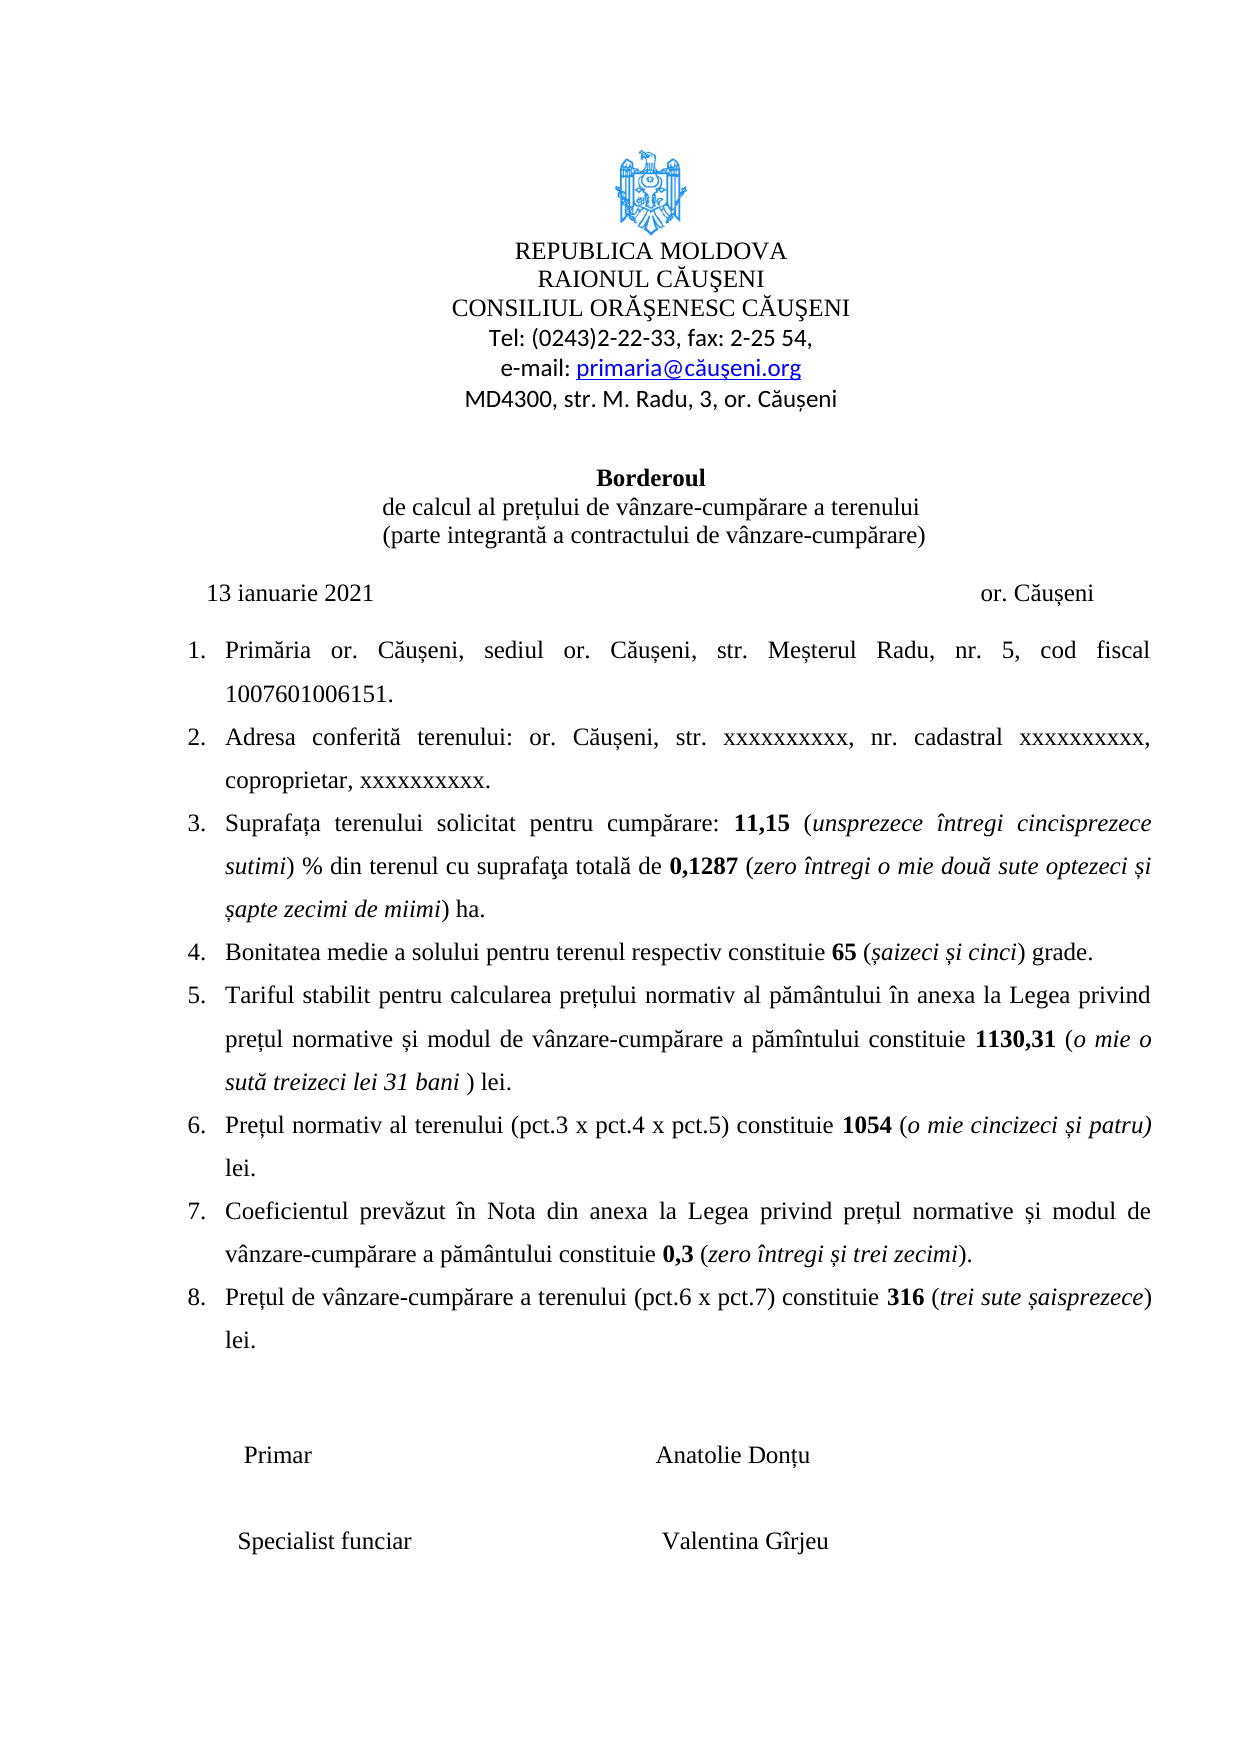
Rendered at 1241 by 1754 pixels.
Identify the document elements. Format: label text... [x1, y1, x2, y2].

list Bonitatea medie a solului pentru terenul respectiv constituie 65 (șaizeci și cinci) grade. [187, 937, 1152, 966]
text e-mail: primaria@căuşeni.org [150, 352, 1152, 383]
text Primar Anatolie Donțu [225, 1440, 1152, 1469]
list Adresa conferită terenului: or. Căușeni, str. xxxxxxxxxx, nr. cadastral xxxxxxxxxx, coproprietar, xxxxxxxxxx. [187, 722, 1152, 794]
list Coeficientul prevăzut în Nota din anexa la Legea privind prețul normative și modul de vânzare-cumpărare a pământului constituie 0,3 (zero întregi și trei zecimi). [187, 1196, 1152, 1268]
text de calcul al prețului de vânzare-cumpărare a terenului [150, 492, 1152, 521]
list Suprafața terenului solicitat pentru cumpărare: 11,15 (unsprezece întregi cincisprezece sutimi) % din terenul cu suprafaţa totală de 0,1287 (zero întregi o mie două sute optezeci și șapte zecimi de miimi) ha. [187, 808, 1152, 923]
text MD4300, str. M. Radu, 3, or. Căușeni [150, 383, 1152, 413]
text 13 ianuarie 2021 or. Căușeni [150, 578, 1152, 607]
list Prețul de vânzare-cumpărare a terenului (pct.6 x pct.7) constituie 316 (trei sute șaisprezece) lei. [187, 1282, 1152, 1354]
list Prețul normativ al terenului (pct.3 x pct.4 x pct.5) constituie 1054 (o mie cincizeci și patru) lei. [187, 1110, 1152, 1182]
text (parte integrantă a contractului de vânzare-cumpărare) [150, 521, 1152, 549]
text CONSILIUL ORĂŞENESC CĂUŞENI [150, 293, 1152, 322]
text REPUBLICA MOLDOVA [150, 236, 1152, 264]
text RAIONUL CĂUŞENI [150, 264, 1152, 293]
text Specialist funciar Valentina Gîrjeu [150, 1526, 1152, 1555]
text Borderoul [150, 463, 1152, 492]
list Tariful stabilit pentru calcularea prețului normativ al pământului în anexa la Legea privind prețul normative și modul de vânzare-cumpărare a pămîntului constituie 1130,31 (o mie o sută treizeci lei 31 bani ) lei. [187, 981, 1152, 1096]
list Primăria or. Căușeni, sediul or. Căușeni, str. Meșterul Radu, nr. 5, cod fiscal 1007601006151. [187, 636, 1152, 707]
text Tel: (0243)2-22-33, fax: 2-25 54, [150, 322, 1152, 352]
